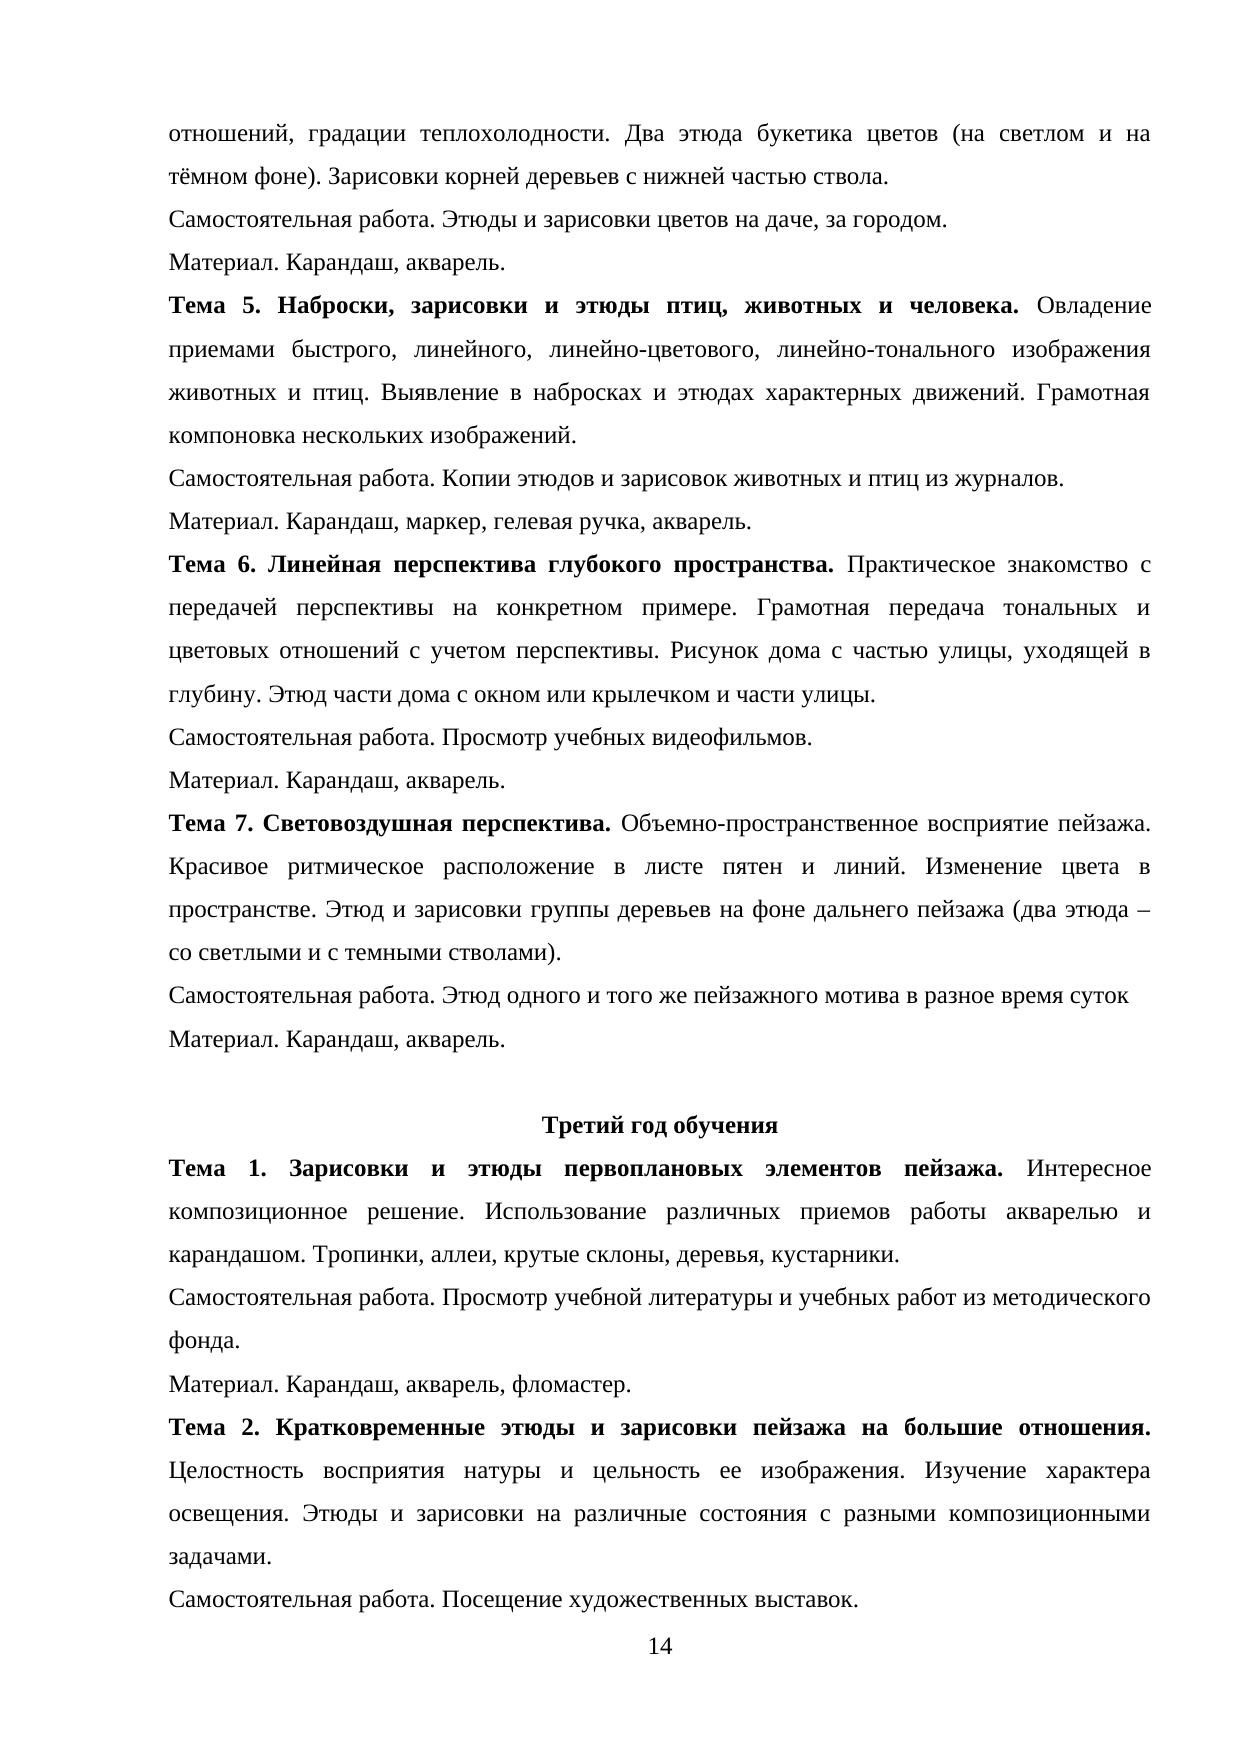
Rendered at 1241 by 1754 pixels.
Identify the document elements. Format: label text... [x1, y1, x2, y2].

text Самостоятельная работа. Этюды и зарисовки цветов на даче, за городом. [168, 204, 1152, 233]
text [168, 118, 1152, 190]
text Материал. Карандаш, акварель. [168, 1024, 1152, 1052]
text Тема 6. Линейная перспектива глубокого пространства. Практическое знакомство с передачей перспективы на конкретном примере. Грамотная передача тональных и цветовых отношений с учетом перспективы. Рисунок дома с частью улицы, уходящей в глубину. Этюд части дома с окном или крылечком и части улицы. [168, 549, 1152, 707]
text Самостоятельная работа. Посещение художественных выставок. [168, 1584, 1152, 1613]
text Тема 2. Кратковременные этюды и зарисовки пейзажа на большие отношения. Целостность восприятия натуры и цельность ее изображения. Изучение характера освещения. Этюды и зарисовки на различные состояния с разными композиционными задачами. [168, 1412, 1152, 1570]
text Самостоятельная работа. Просмотр учебной литературы и учебных работ из методического фонда. [168, 1282, 1152, 1354]
text Самостоятельная работа. Этюд одного и того же пейзажного мотива в разное время суток [168, 981, 1152, 1009]
text Тема 7. Световоздушная перспектива. Объемно-пространственное восприятие пейзажа. Красивое ритмическое расположение в листе пятен и линий. Изменение цвета в пространстве. Этюд и зарисовки группы деревьев на фоне дальнего пейзажа (два этюда – со светлыми и с темными стволами). [168, 808, 1152, 966]
text Тема 5. Наброски, зарисовки и этюды птиц, животных и человека. Овладение приемами быстрого, линейного, линейно-цветового, линейно-тонального изображения животных и птиц. Выявление в набросках и этюдах характерных движений. Грамотная компоновка нескольких изображений. [168, 291, 1152, 449]
text Материал. Карандаш, акварель, фломастер. [168, 1369, 1152, 1397]
text Самостоятельная работа. Просмотр учебных видеофильмов. [168, 722, 1152, 751]
text Материал. Карандаш, акварель. [168, 247, 1152, 276]
text Материал. Карандаш, маркер, гелевая ручка, акварель. [168, 506, 1152, 535]
text Материал. Карандаш, акварель. [168, 765, 1152, 794]
text Третий год обучения [168, 1110, 1152, 1139]
text Самостоятельная работа. Копии этюдов и зарисовок животных и птиц из журналов. [168, 463, 1152, 492]
text Тема 1. Зарисовки и этюды первоплановых элементов пейзажа. Интересное композиционное решение. Использование различных приемов работы акварелью и карандашом. Тропинки, аллеи, крутые склоны, деревья, кустарники. [168, 1153, 1152, 1268]
